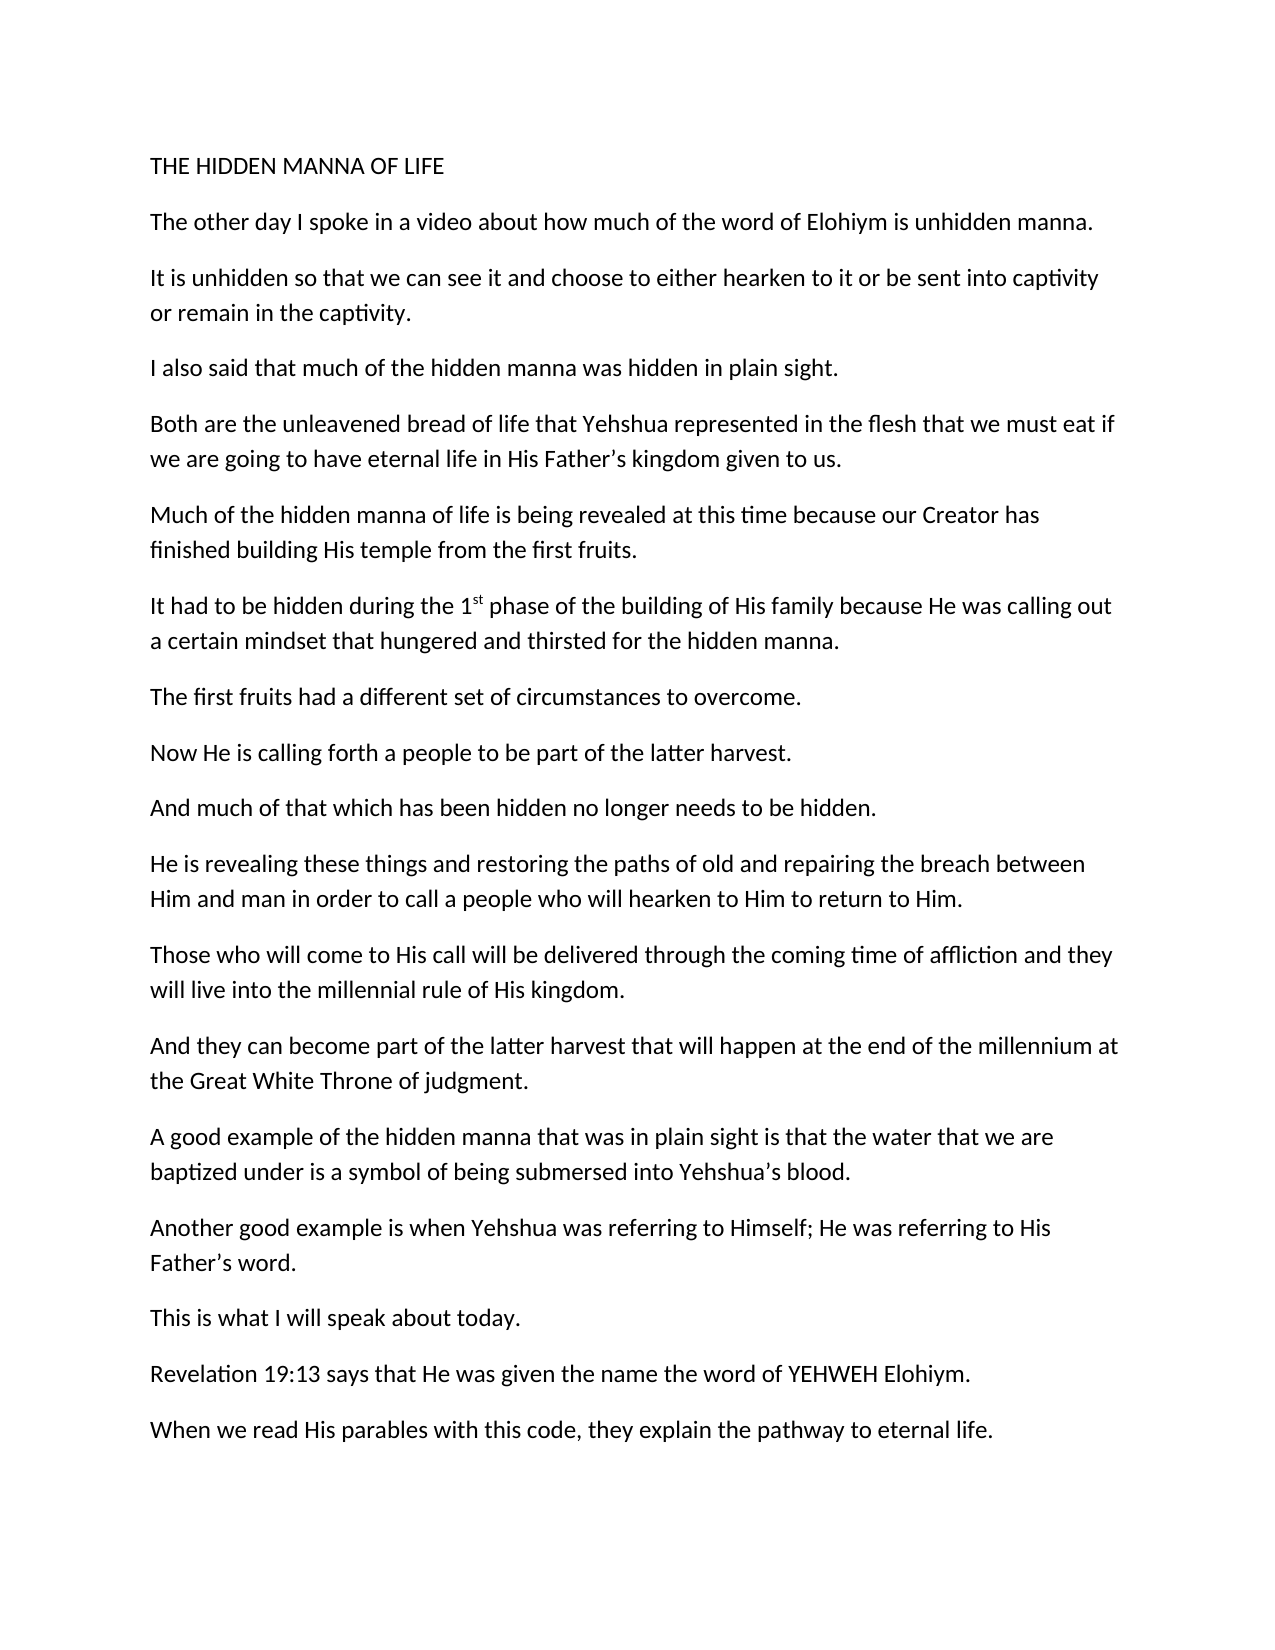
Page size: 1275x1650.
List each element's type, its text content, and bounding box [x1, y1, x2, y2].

text Those who will come to His call will be delivered through the coming time of affliction and they will live into the millennial rule of His kingdom. [150, 939, 1125, 1005]
text THE HIDDEN MANNA OF LIFE [150, 150, 1125, 181]
text The other day I spoke in a video about how much of the word of Elohiym is unhidden manna. [150, 206, 1125, 236]
text Another good example is when Yehshua was referring to Himself; He was referring to His Father’s word. [150, 1212, 1125, 1277]
text Much of the hidden manna of life is being revealed at this time because our Creator has finished building His temple from the first fruits. [150, 499, 1125, 565]
text Now He is calling forth a people to be part of the latter harvest. [150, 737, 1125, 767]
text When we read His parables with this code, they explain the pathway to eternal life. [150, 1414, 1125, 1445]
text This is what I will speak about today. [150, 1302, 1125, 1333]
text It is unhidden so that we can see it and choose to either hearken to it or be sent into captivity or remain in the captivity. [150, 262, 1125, 327]
text And much of that which has been hidden no longer needs to be hidden. [150, 792, 1125, 823]
text Revelation 19:13 says that He was given the name the word of YEHWEH Elohiym. [150, 1358, 1125, 1389]
text He is revealing these things and restoring the paths of old and repairing the breach between Him and man in order to call a people who will hearken to Him to return to Him. [150, 848, 1125, 914]
text Both are the unleavened bread of life that Yehshua represented in the flesh that we must eat if we are going to have eternal life in His Father’s kingdom given to us. [150, 408, 1125, 474]
text And they can become part of the latter harvest that will happen at the end of the millennium at the Great White Throne of judgment. [150, 1030, 1125, 1096]
text I also said that much of the hidden manna was hidden in plain sight. [150, 352, 1125, 383]
text A good example of the hidden manna that was in plain sight is that the water that we are baptized under is a symbol of being submersed into Yehshua’s blood. [150, 1121, 1125, 1186]
text It had to be hidden during the 1st phase of the building of His family because He was calling out a certain mindset that hungered and thirsted for the hidden manna. [150, 590, 1125, 656]
text The first fruits had a different set of circumstances to overcome. [150, 681, 1125, 711]
